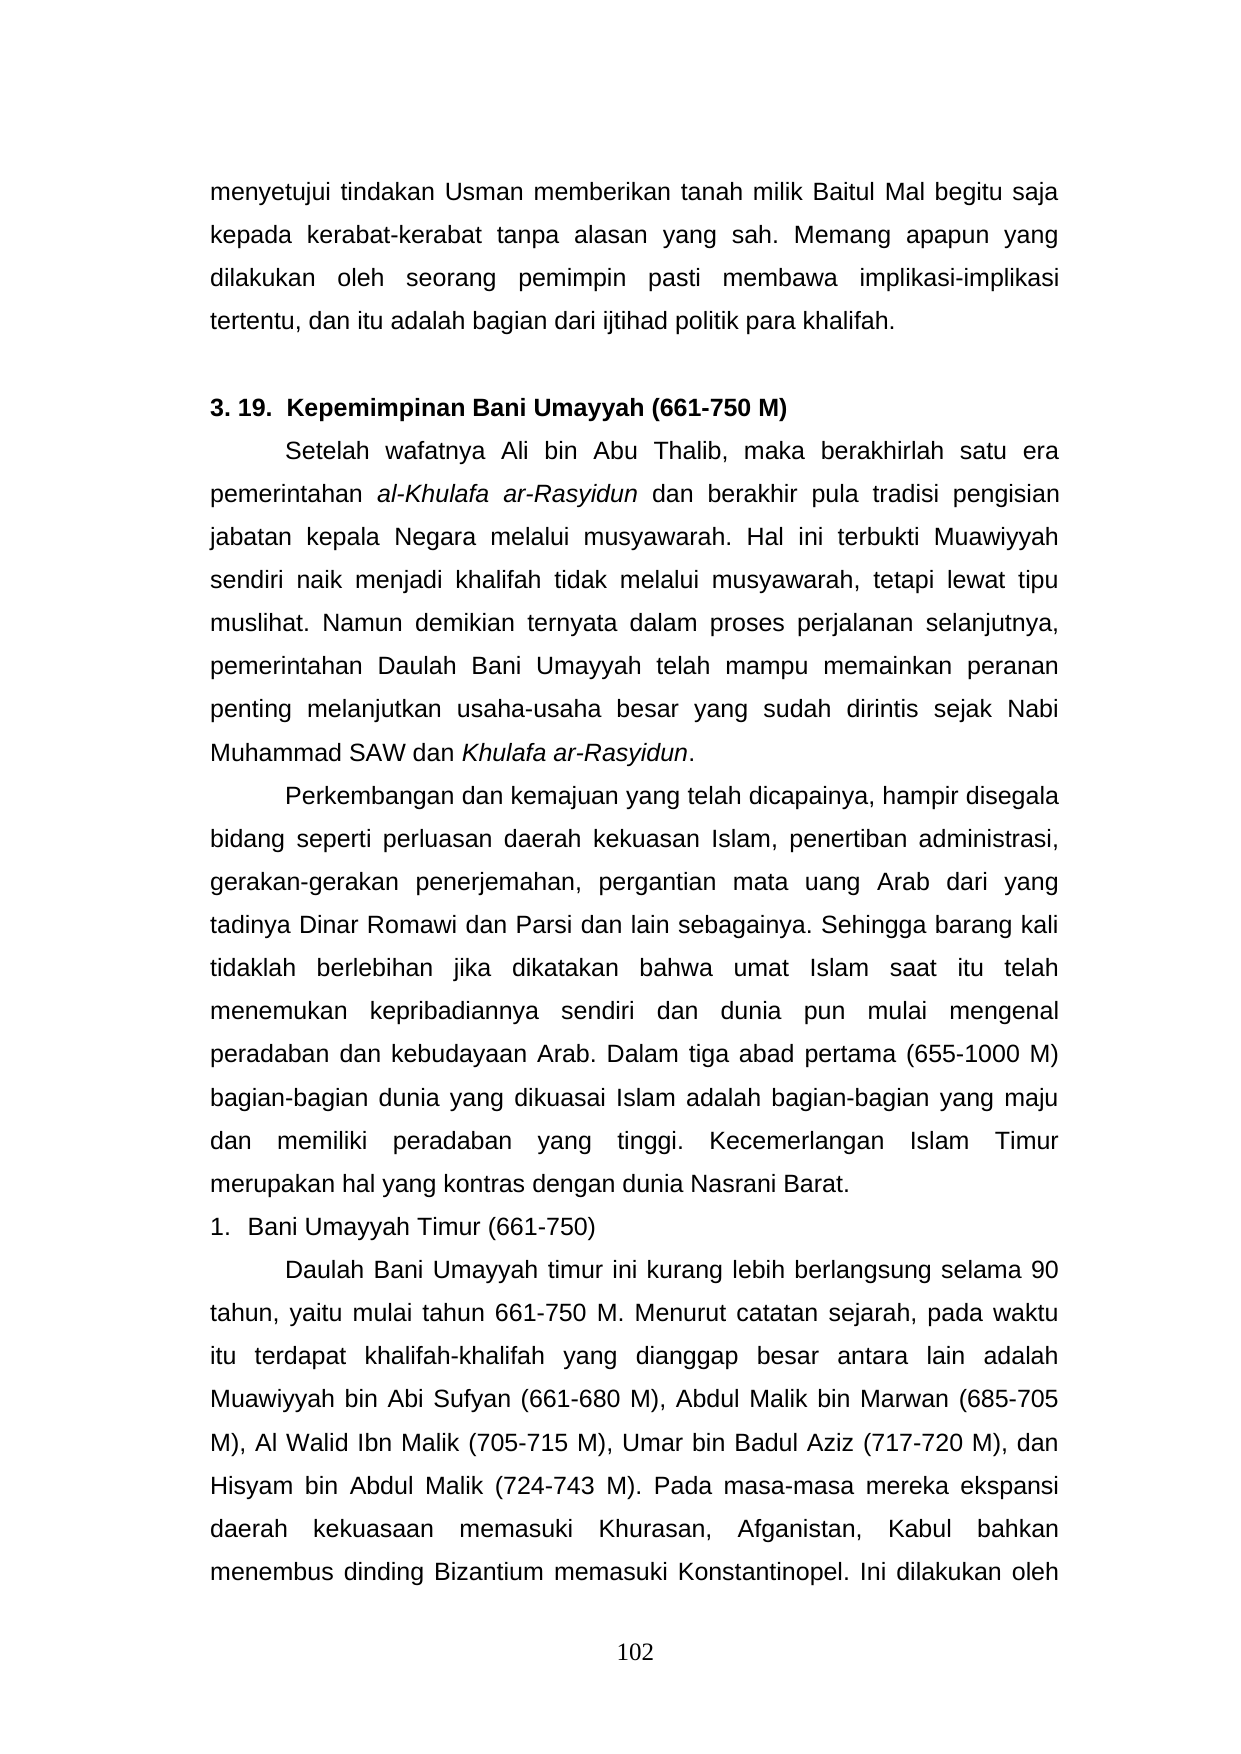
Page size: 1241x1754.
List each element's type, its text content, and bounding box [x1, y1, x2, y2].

list Bani Umayyah Timur (661-750) [210, 1212, 1060, 1241]
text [210, 177, 1060, 335]
text Perkembangan dan kemajuan yang telah dicapainya, hampir disegala bidang seperti perluasan daerah kekuasan Islam, penertiban administrasi, gerakan-gerakan penerjemahan, pergantian mata uang Arab dari yang tadinya Dinar Romawi dan Parsi dan lain sebagainya. Sehingga barang kali tidaklah berlebihan jika dikatakan bahwa umat Islam saat itu telah menemukan kepribadiannya sendiri dan dunia pun mulai mengenal peradaban dan kebudayaan Arab. Dalam tiga abad pertama (655-1000 M) bagian-bagian dunia yang dikuasai Islam adalah bagian-bagian yang maju dan memiliki peradaban yang tinggi. Kecemerlangan Islam Timur merupakan hal yang kontras dengan dunia Nasrani Barat. [210, 781, 1060, 1198]
text 3. 19. Kepemimpinan Bani Umayyah (661-750 M) [210, 393, 1060, 421]
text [210, 1255, 1060, 1586]
text Setelah wafatnya Ali bin Abu Thalib, maka berakhirlah satu era pemerintahan al-Khulafa ar-Rasyidun dan berakhir pula tradisi pengisian jabatan kepala Negara melalui musyawarah. Hal ini terbukti Muawiyyah sendiri naik menjadi khalifah tidak melalui musyawarah, tetapi lewat tipu muslihat. Namun demikian ternyata dalam proses perjalanan selanjutnya, pemerintahan Daulah Bani Umayyah telah mampu memainkan peranan penting melanjutkan usaha-usaha besar yang sudah dirintis sejak Nabi Muhammad SAW dan Khulafa ar-Rasyidun. [210, 436, 1060, 766]
